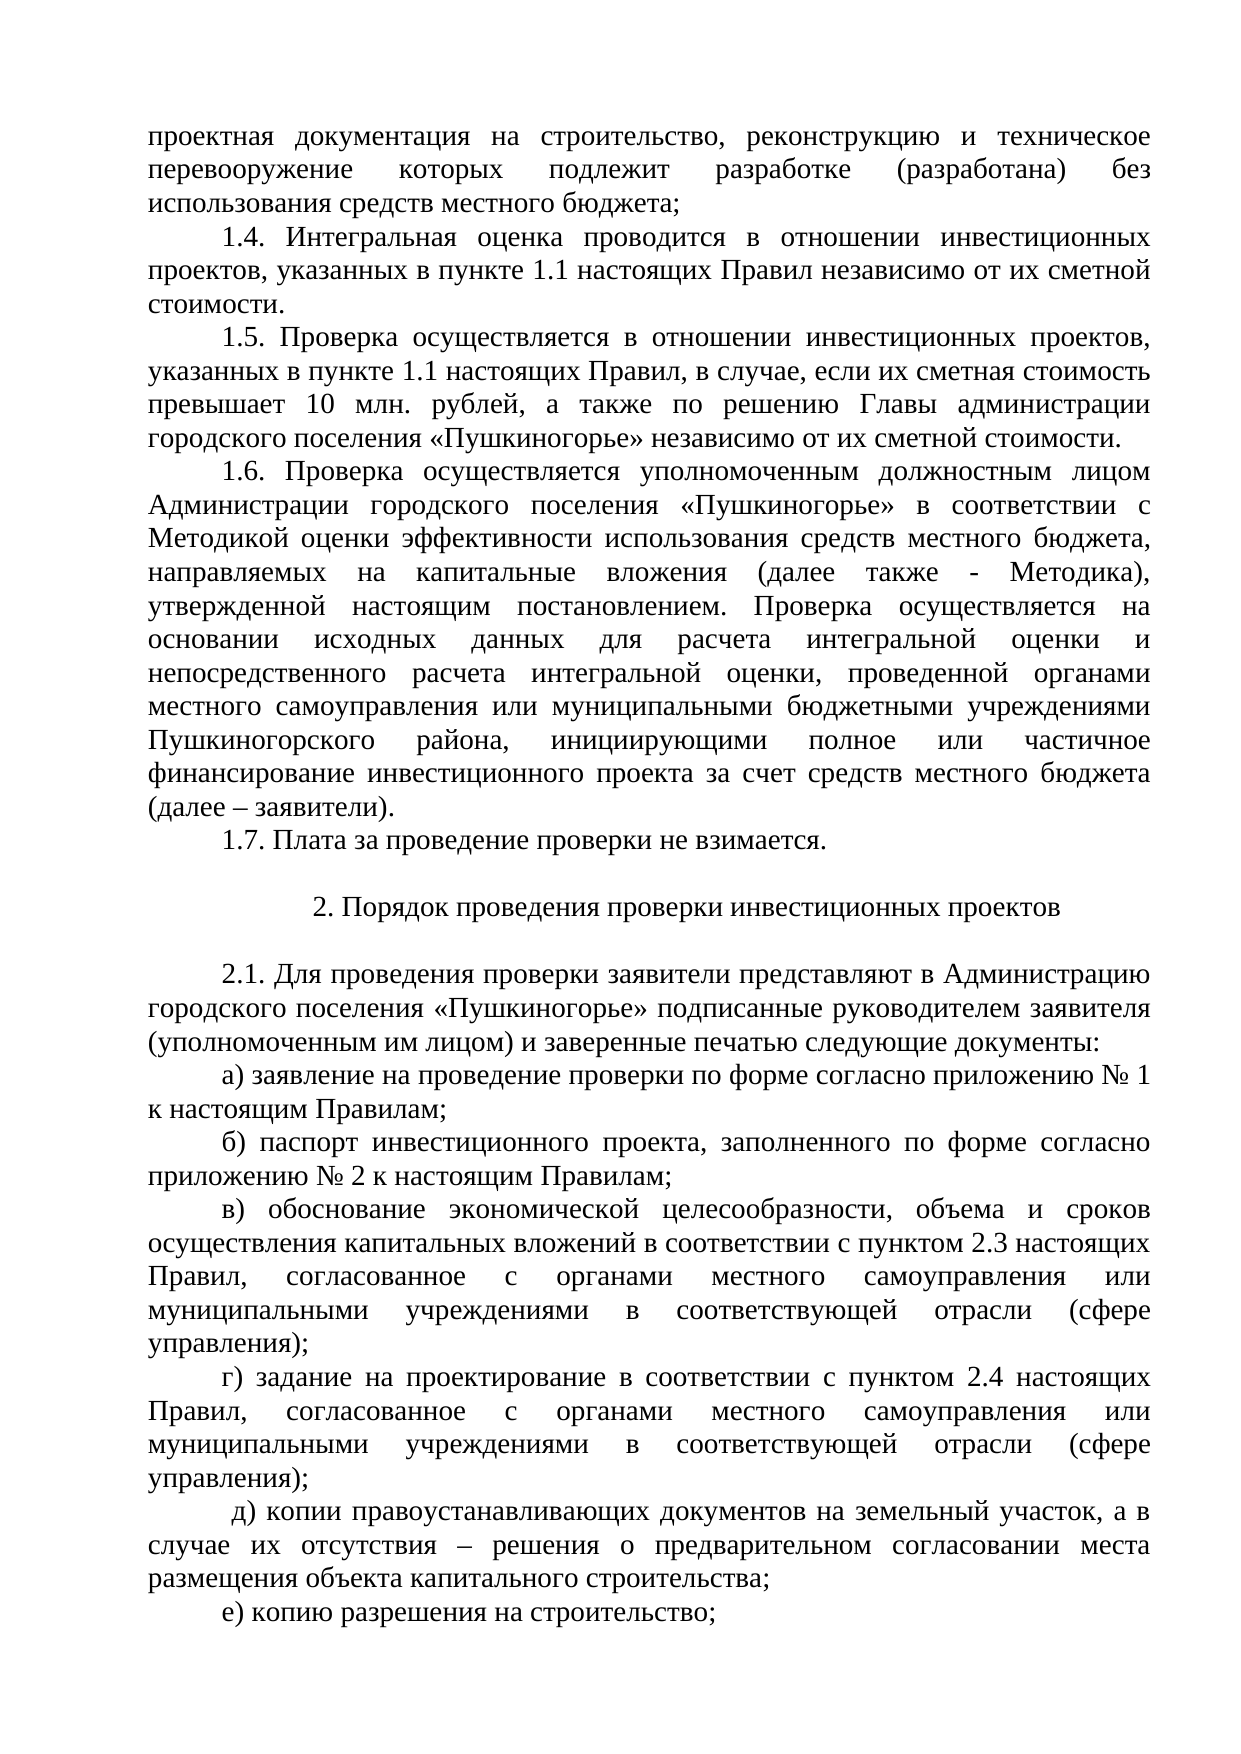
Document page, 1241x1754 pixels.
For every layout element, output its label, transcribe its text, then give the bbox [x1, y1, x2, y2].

text а) заявление на проведение проверки по форме согласно приложению № 1 к настоящим Правилам; [148, 1057, 1152, 1124]
text е) копию разрешения на строительство; [148, 1594, 1152, 1627]
text б) паспорт инвестиционного проекта, заполненного по форме согласно приложению № 2 к настоящим Правилам; [148, 1124, 1152, 1191]
text 2.1. Для проведения проверки заявители представляют в Администрацию городского поселения «Пушкиногорье» подписанные руководителем заявителя (уполномоченным им лицом) и заверенные печатью следующие документы: [148, 957, 1152, 1057]
text 1.6. Проверка осуществляется уполномоченным должностным лицом Администрации городского поселения «Пушкиногорье» в соответствии с Методикой оценки эффективности использования средств местного бюджета, направляемых на капитальные вложения (далее также - Методика), утвержденной настоящим постановлением. Проверка осуществляется на основании исходных данных для расчета интегральной оценки и непосредственного расчета интегральной оценки, проведенной органами местного самоуправления или муниципальными бюджетными учреждениями Пушкиногорского района, инициирующими полное или частичное финансирование инвестиционного проекта за счет средств местного бюджета (далее – заявители). [148, 453, 1152, 822]
text г) задание на проектирование в соответствии с пунктом 2.4 настоящих Правил, согласованное с органами местного самоуправления или муниципальными учреждениями в соответствующей отрасли (сфере управления); [148, 1359, 1152, 1493]
text 2. Порядок проведения проверки инвестиционных проектов [148, 889, 1152, 923]
text 1.4. Интегральная оценка проводится в отношении инвестиционных проектов, указанных в пункте 1.1 настоящих Правил независимо от их сметной стоимости. [148, 219, 1152, 319]
text в) обоснование экономической целесообразности, объема и сроков осуществления капитальных вложений в соответствии с пунктом 2.3 настоящих Правил, согласованное с органами местного самоуправления или муниципальными учреждениями в соответствующей отрасли (сфере управления); [148, 1191, 1152, 1359]
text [148, 118, 1152, 219]
text 1.5. Проверка осуществляется в отношении инвестиционных проектов, указанных в пункте 1.1 настоящих Правил, в случае, если их сметная стоимость превышает 10 млн. рублей, а также по решению Главы администрации городского поселения «Пушкиногорье» независимо от их сметной стоимости. [148, 319, 1152, 453]
text д) копии правоустанавливающих документов на земельный участок, а в случае их отсутствия – решения о предварительном согласовании места размещения объекта капитального строительства; [148, 1493, 1152, 1594]
text 1.7. Плата за проведение проверки не взимается. [148, 822, 1152, 856]
